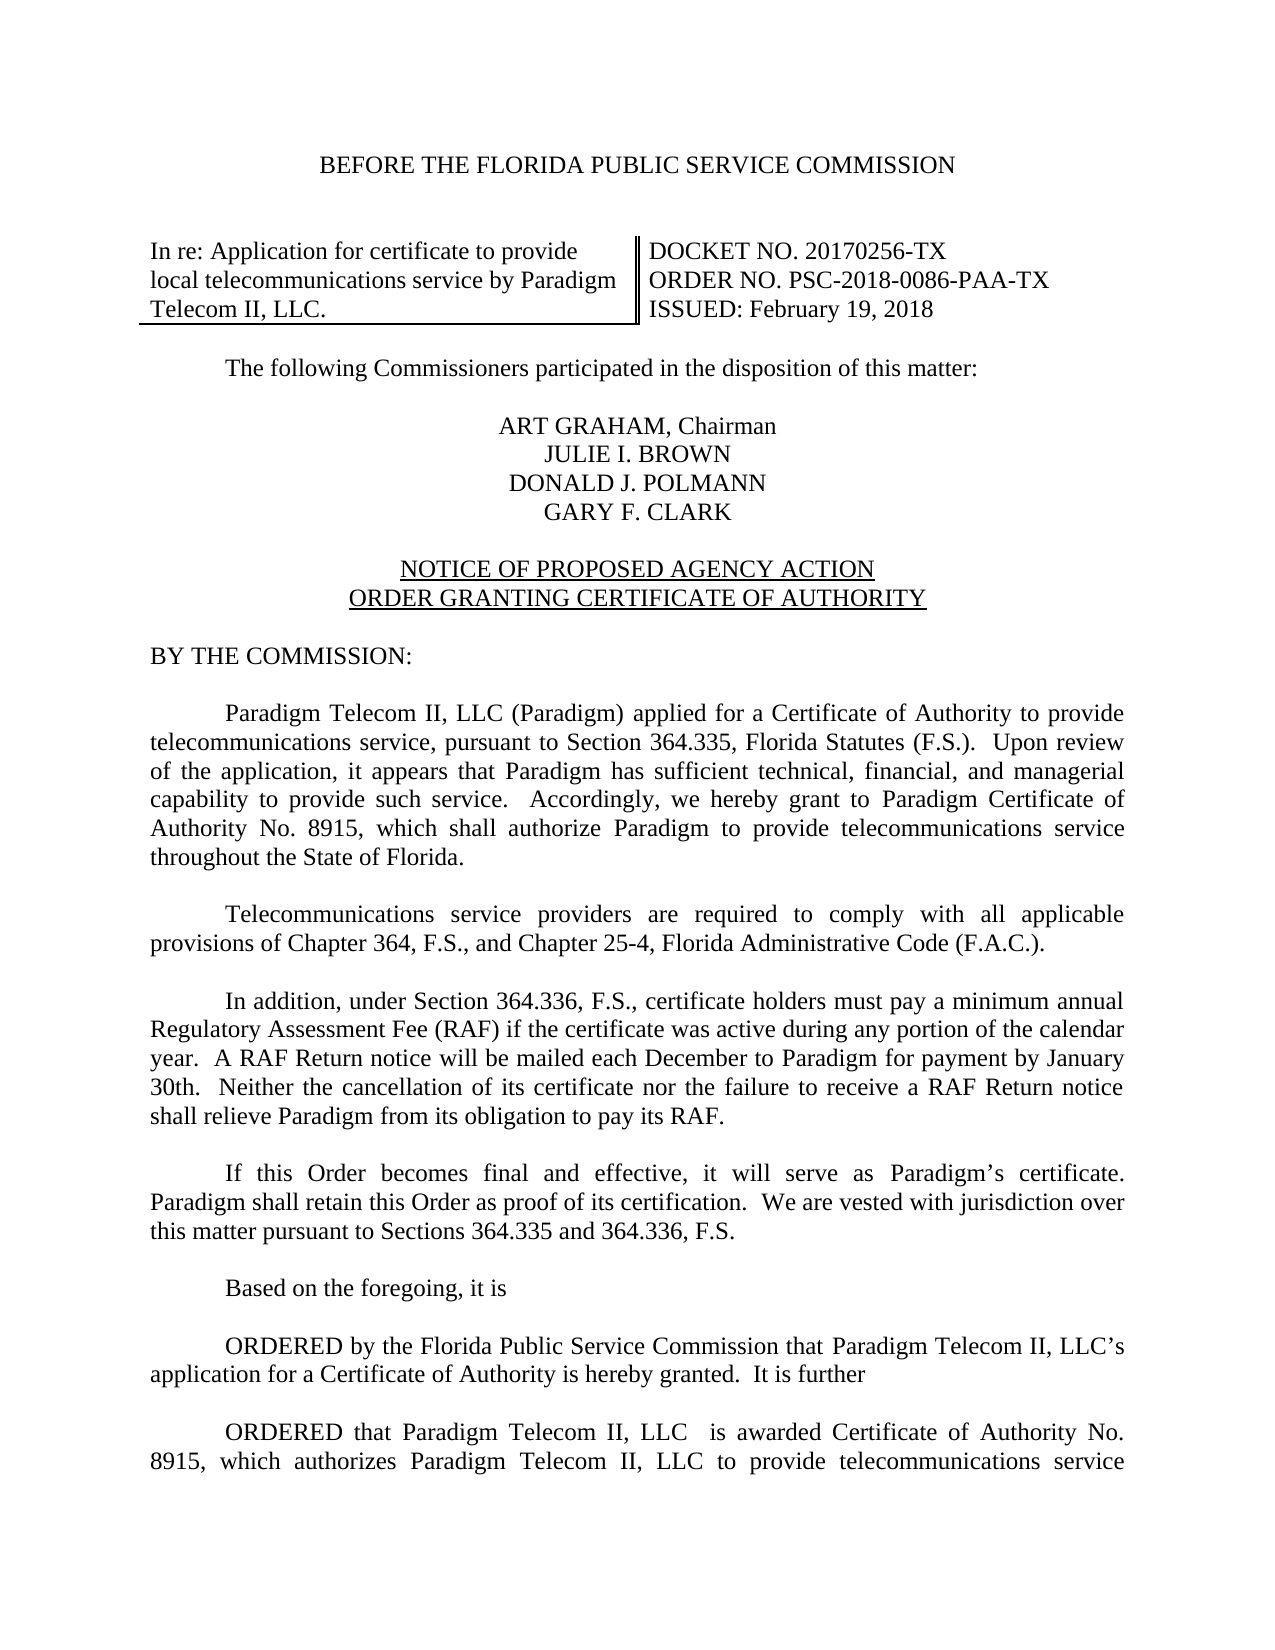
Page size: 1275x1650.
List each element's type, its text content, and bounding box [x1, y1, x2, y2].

subtitle BEFORE THE FLORIDA PUBLIC SERVICE COMMISSION [150, 150, 1125, 179]
text Telecommunications service providers are required to comply with all applicable provisions of Chapter 364, F.S., and Chapter 25-4, Florida Administrative Code (F.A.C.). [150, 899, 1125, 957]
text ART GRAHAM, Chairman [150, 411, 1125, 439]
text The following Commissioners participated in the disposition of this matter: [150, 353, 1125, 382]
text GARY F. CLARK [150, 497, 1125, 526]
text ORDER GRANTING CERTIFICATE OF AUTHORITY [150, 583, 1125, 612]
text Based on the foregoing, it is [150, 1273, 1125, 1302]
table_header In re: Application for certificate to provide local telecommunications service by Paradigm Telecom II, LLC. [139, 236, 635, 322]
text NOTICE OF PROPOSED AGENCY ACTION [150, 554, 1125, 583]
text If this Order becomes final and effective, it will serve as Paradigm’s certificate. Paradigm shall retain this Order as proof of its certification. We are vested with jurisdiction over this matter pursuant to Sections 364.335 and 364.336, F.S. [150, 1158, 1125, 1244]
text In addition, under Section 364.336, F.S., certificate holders must pay a minimum annual Regulatory Assessment Fee (RAF) if the certificate was active during any portion of the calendar year. A RAF Return notice will be mailed each December to Paradigm for payment by January 30th. Neither the cancellation of its certificate nor the failure to receive a RAF Return notice shall relieve Paradigm from its obligation to pay its RAF. [150, 986, 1125, 1129]
text BY THE COMMISSION: [150, 641, 1125, 669]
text Paradigm Telecom II, LLC (Paradigm) applied for a Certificate of Authority to provide telecommunications service, pursuant to Section 364.335, Florida Statutes (F.S.). Upon review of the application, it appears that Paradigm has sufficient technical, financial, and managerial capability to provide such service. Accordingly, we hereby grant to Paradigm Certificate of Authority No. 8915, which shall authorize Paradigm to provide telecommunications service throughout the State of Florida. [150, 698, 1125, 871]
text ORDERED by the Florida Public Service Commission that Paradigm Telecom II, LLC’s application for a Certificate of Authority is hereby granted. It is further [150, 1331, 1125, 1388]
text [150, 1417, 1125, 1474]
table_header DOCKET NO. 20170256-TX ORDER NO. PSC-2018-0086-PAA-TX ISSUED: February 19, 2018 [640, 236, 1136, 322]
text JULIE I. BROWN [150, 439, 1125, 468]
text DONALD J. POLMANN [150, 468, 1125, 497]
